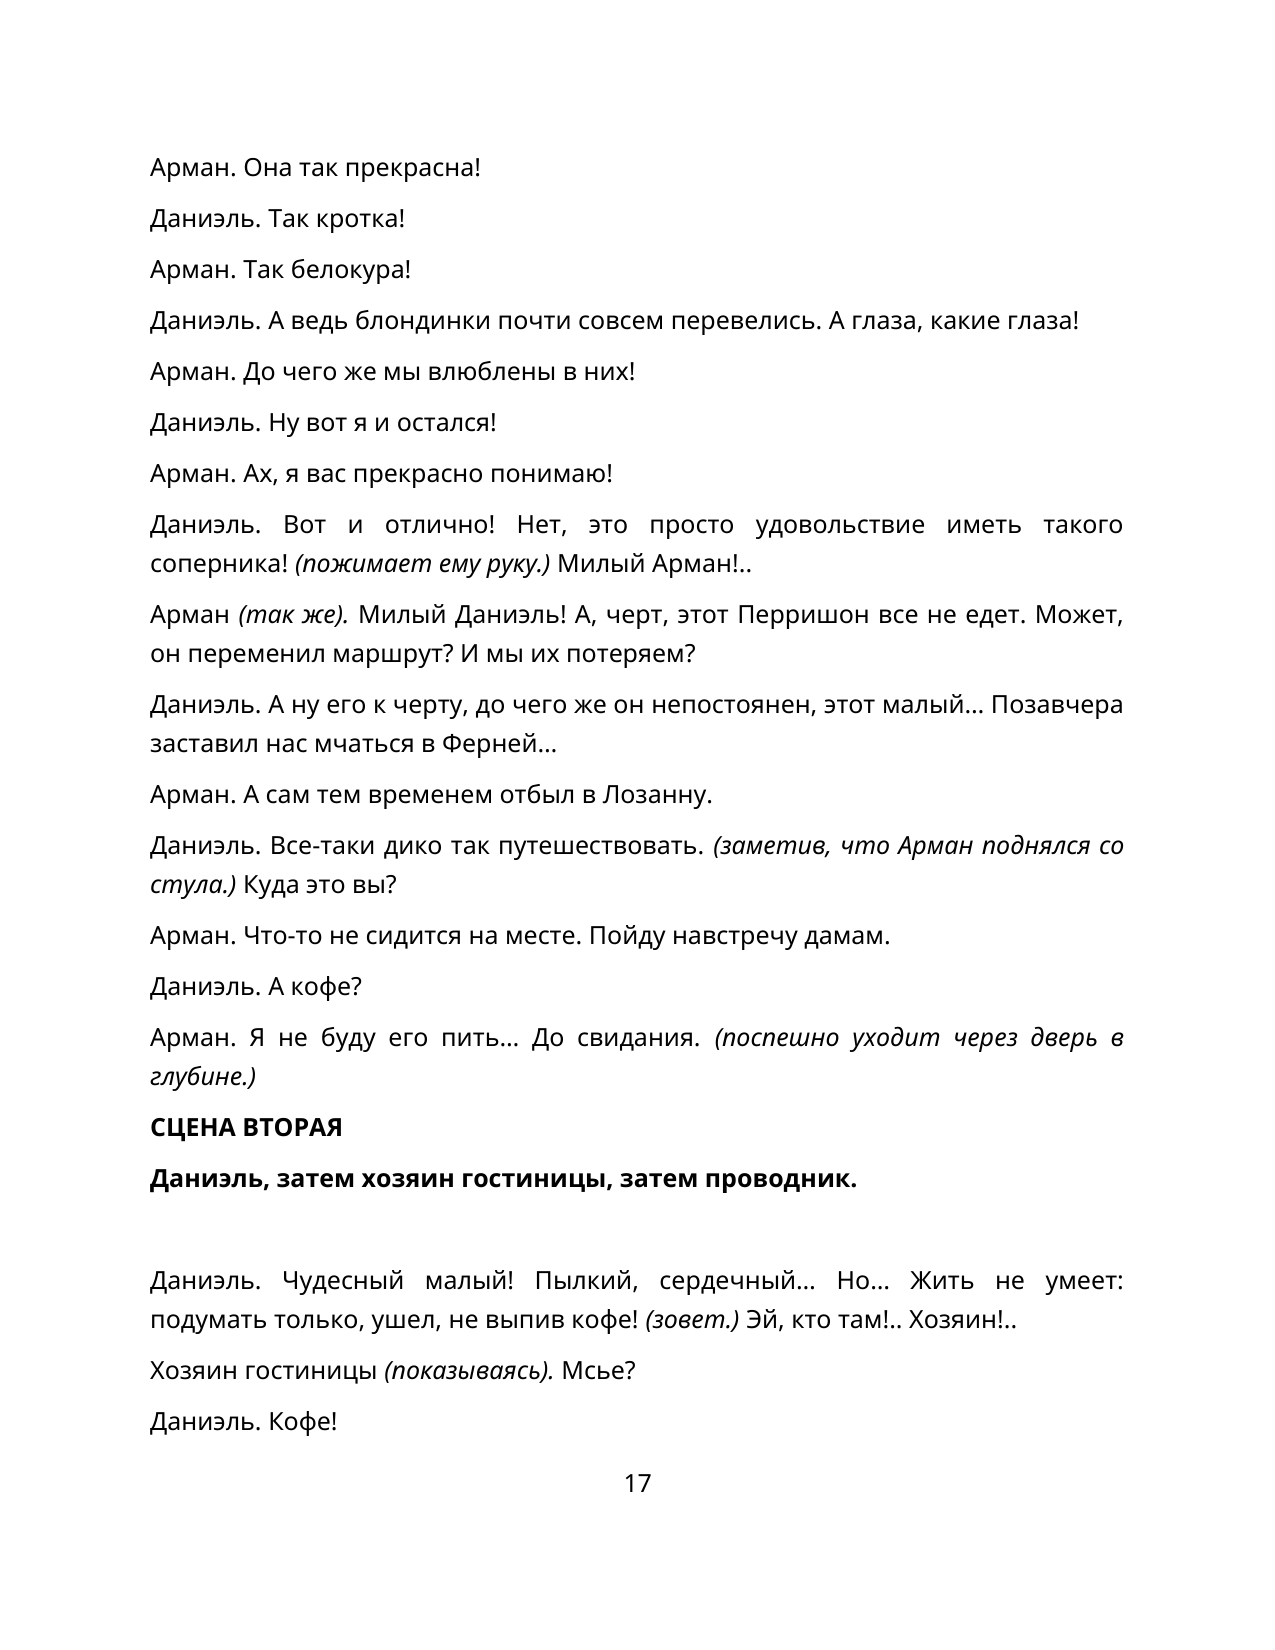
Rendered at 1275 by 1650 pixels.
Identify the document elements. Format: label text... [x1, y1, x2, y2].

text Даниэль. Так кротка! [150, 201, 1125, 235]
subtitle СЦЕНА ВТОРАЯ [150, 1110, 1125, 1144]
text Даниэль. А кофе? [150, 969, 1125, 1003]
text Даниэль. Чудесный малый! Пылкий, сердечный… Но… Жить не умеет: подумать только, ушел, не выпив кофе! (зовет.) Эй, кто там!.. Хозяин!.. [150, 1263, 1125, 1336]
text Арман. Что-то не сидится на месте. Пойду навстречу дамам. [150, 918, 1125, 952]
text Даниэль. Кофе! [150, 1404, 1125, 1438]
text Даниэль. А ведь блондинки почти совсем перевелись. А глаза, какие глаза! [150, 303, 1125, 337]
text Даниэль, затем хозяин гостиницы, затем проводник. [150, 1161, 1125, 1195]
text Арман. А сам тем временем отбыл в Лозанну. [150, 777, 1125, 811]
text Арман. Ах, я вас прекрасно понимаю! [150, 456, 1125, 490]
text Арман. Так белокура! [150, 252, 1125, 286]
text Арман (так же). Милый Даниэль! А, черт, этот Перришон все не едет. Может, он переменил маршрут? И мы их потеряем? [150, 597, 1125, 670]
text Даниэль. А ну его к черту, до чего же он непостоянен, этот малый… Позавчера заставил нас мчаться в Ферней… [150, 687, 1125, 760]
text Арман. Я не буду его пить… До свидания. (поспешно уходит через дверь в глубине.) [150, 1020, 1125, 1093]
text Арман. До чего же мы влюблены в них! [150, 354, 1125, 388]
text Даниэль. Все-таки дико так путешествовать. (заметив, что Арман поднялся со стула.) Куда это вы? [150, 828, 1125, 901]
text Даниэль. Вот и отлично! Нет, это просто удовольствие иметь такого соперника! (пожимает ему руку.) Милый Арман!.. [150, 507, 1125, 580]
text Даниэль. Ну вот я и остался! [150, 405, 1125, 439]
text Хозяин гостиницы (показываясь). Мсье? [150, 1353, 1125, 1387]
text Арман. Она так прекрасна! [150, 150, 1125, 184]
